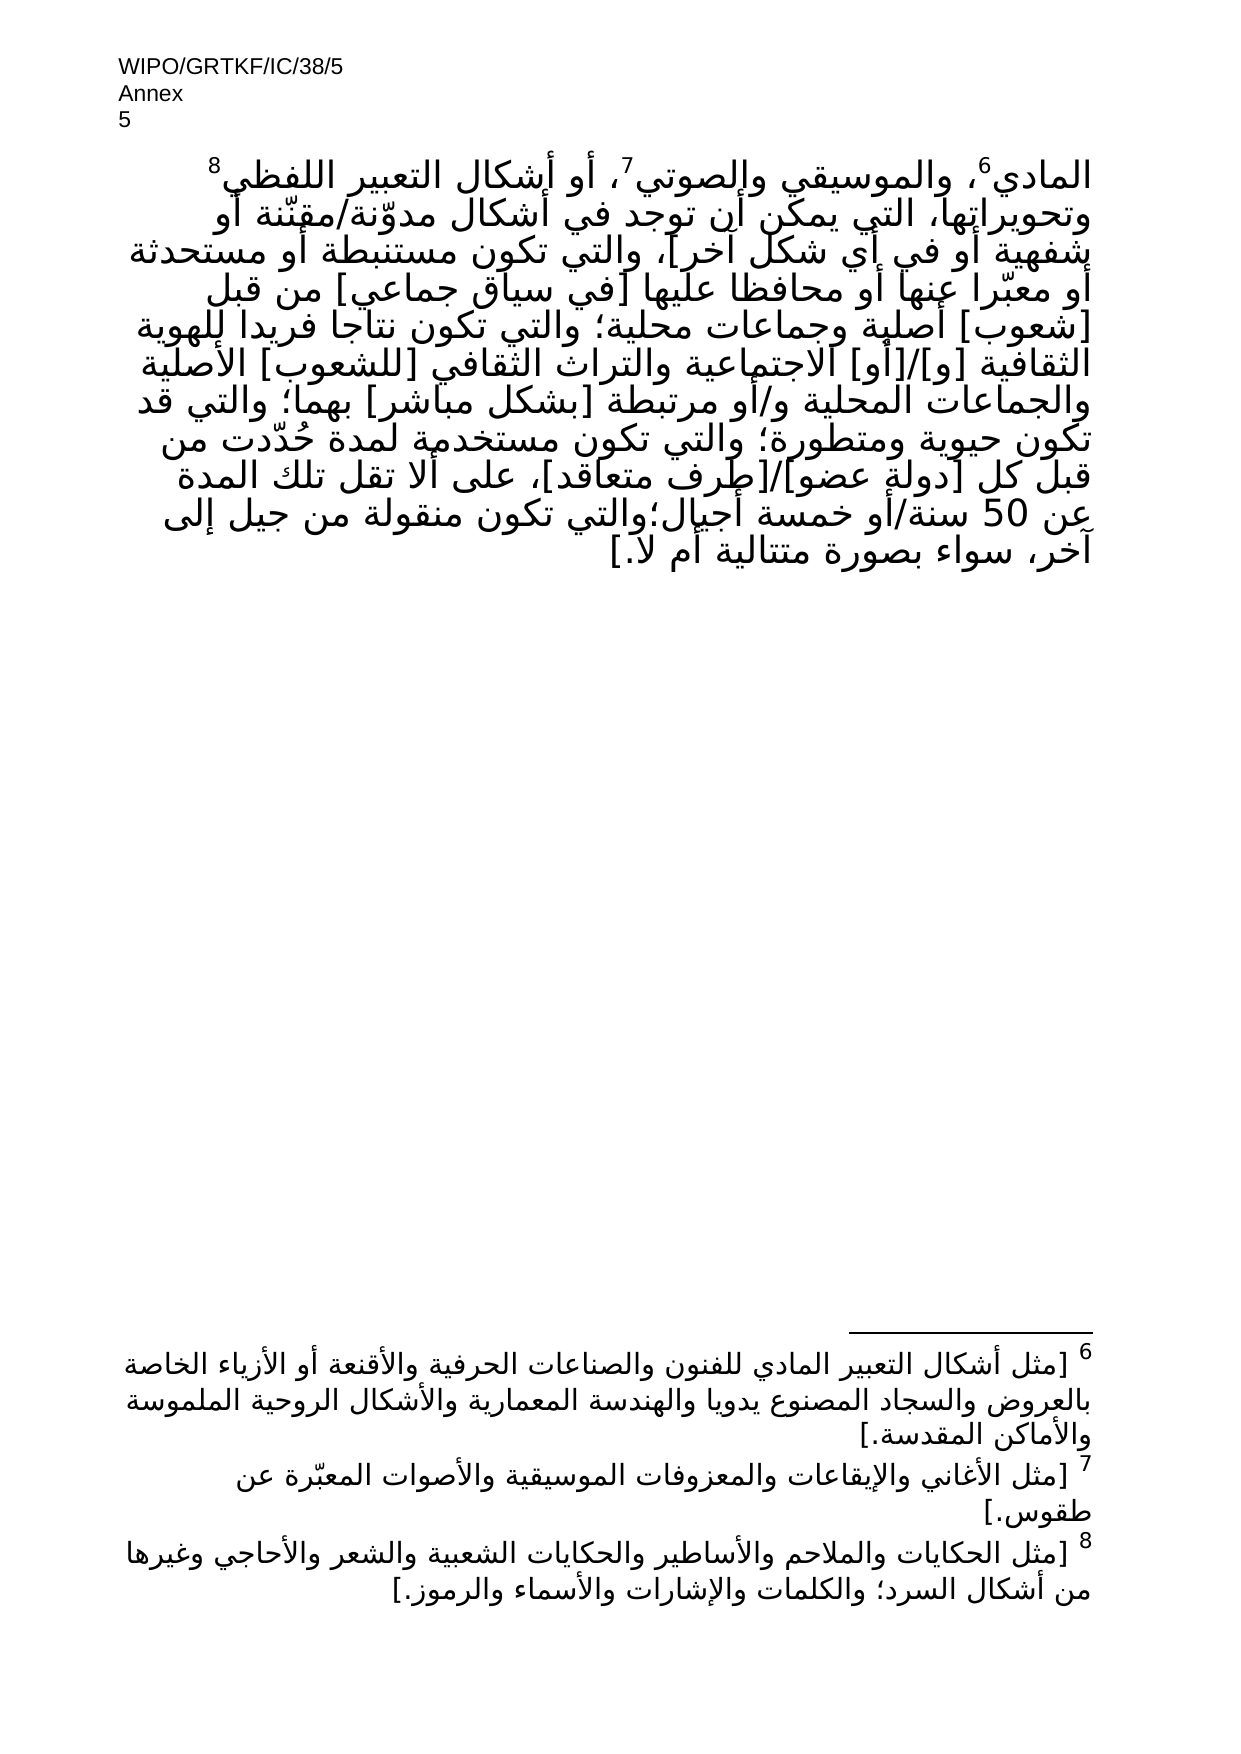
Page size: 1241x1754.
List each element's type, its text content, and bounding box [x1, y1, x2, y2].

text أشكال التعبير الثقافي التقليدي تعني أي أشكال ملموسة أو غير ملموسة للتعبير [الإبداعي أو الروحي] [الفني والأدبي] أو أي تشكيلة منها، مثل أشكال التعبير بالحركة، وأشكال التعبير المادي، والموسيقي والصوتي، أو أشكال التعبير اللفظي وتحويراتها، التي يمكن أن توجد في أشكال مدوّنة/مقنّنة أو شفهية أو في أي شكل آخر]، والتي تكون مستنبطة أو مستحدثة أو معبّرا عنها أو محافظا عليها [في سياق جماعي] من قبل [شعوب] أصلية وجماعات محلية؛ والتي تكون نتاجا فريدا للهوية الثقافية [و]/[أو] الاجتماعية والتراث الثقافي [للشعوب] الأصلية والجماعات المحلية و/أو مرتبطة [بشكل مباشر] بهما؛ والتي قد تكون حيوية ومتطورة؛ والتي تكون مستخدمة لمدة حُدّدت من قبل كل [دولة عضو]/[طرف متعاقد]، على ألا تقل تلك المدة عن 50 سنة/أو خمسة أجيال؛والتي تكون منقولة من جيل إلى آخر، سواء بصورة متتالية أم لا.] [118, 158, 1092, 571]
